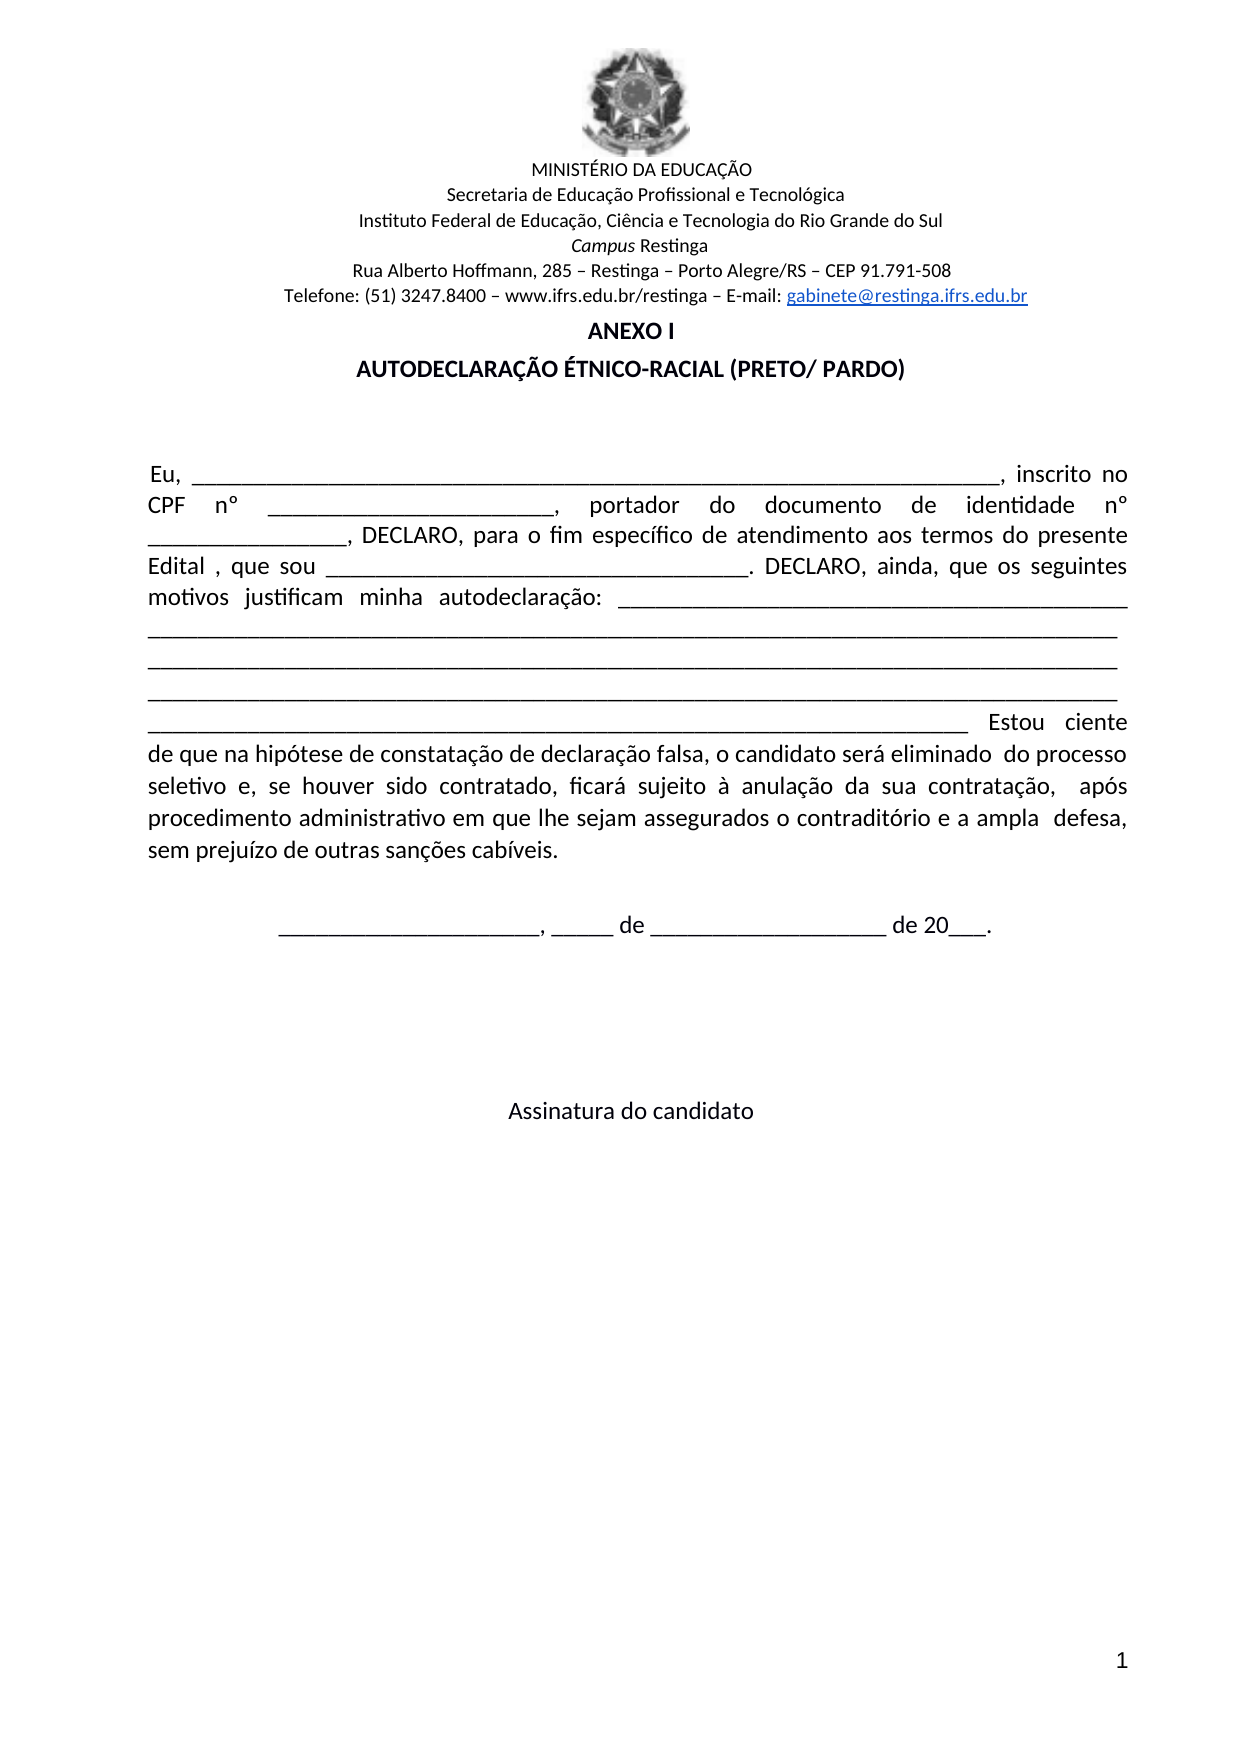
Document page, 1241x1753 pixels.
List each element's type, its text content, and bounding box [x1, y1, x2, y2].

picture [581, 48, 690, 157]
text Eu, _________________________________________________________________, inscrito no CPF nº _______________________, portador do documento de identidade nº ________________, DECLARO, para o fim específico de atendimento aos termos do presente Edital , que sou __________________________________. DECLARO, ainda, que os seguintes motivos justificam minha autodeclaração: _________________________________________ ______________________________________________________________________________ [148, 459, 1129, 642]
text ______________________________________________________________________________ ______________________________________________________________________________ __________________________________________________________________ Estou ciente de que na hipótese de constatação de declaração falsa, o candidato será eliminado do processo seletivo e, se houver sido contratado, ficará sujeito à anulação da sua contratação, após procedimento administrativo em que lhe sejam assegurados o contraditório e a ampla defesa, sem prejuízo de outras sanções cabíveis. [148, 643, 1129, 865]
text ANEXO I [134, 315, 1128, 346]
text AUTODECLARAÇÃO ÉTNICO-RACIAL (PRETO/ PARDO) [134, 353, 1128, 384]
text _____________________, _____ de ___________________ de 20___. [134, 909, 993, 940]
text Assinatura do candidato [134, 1095, 1128, 1125]
